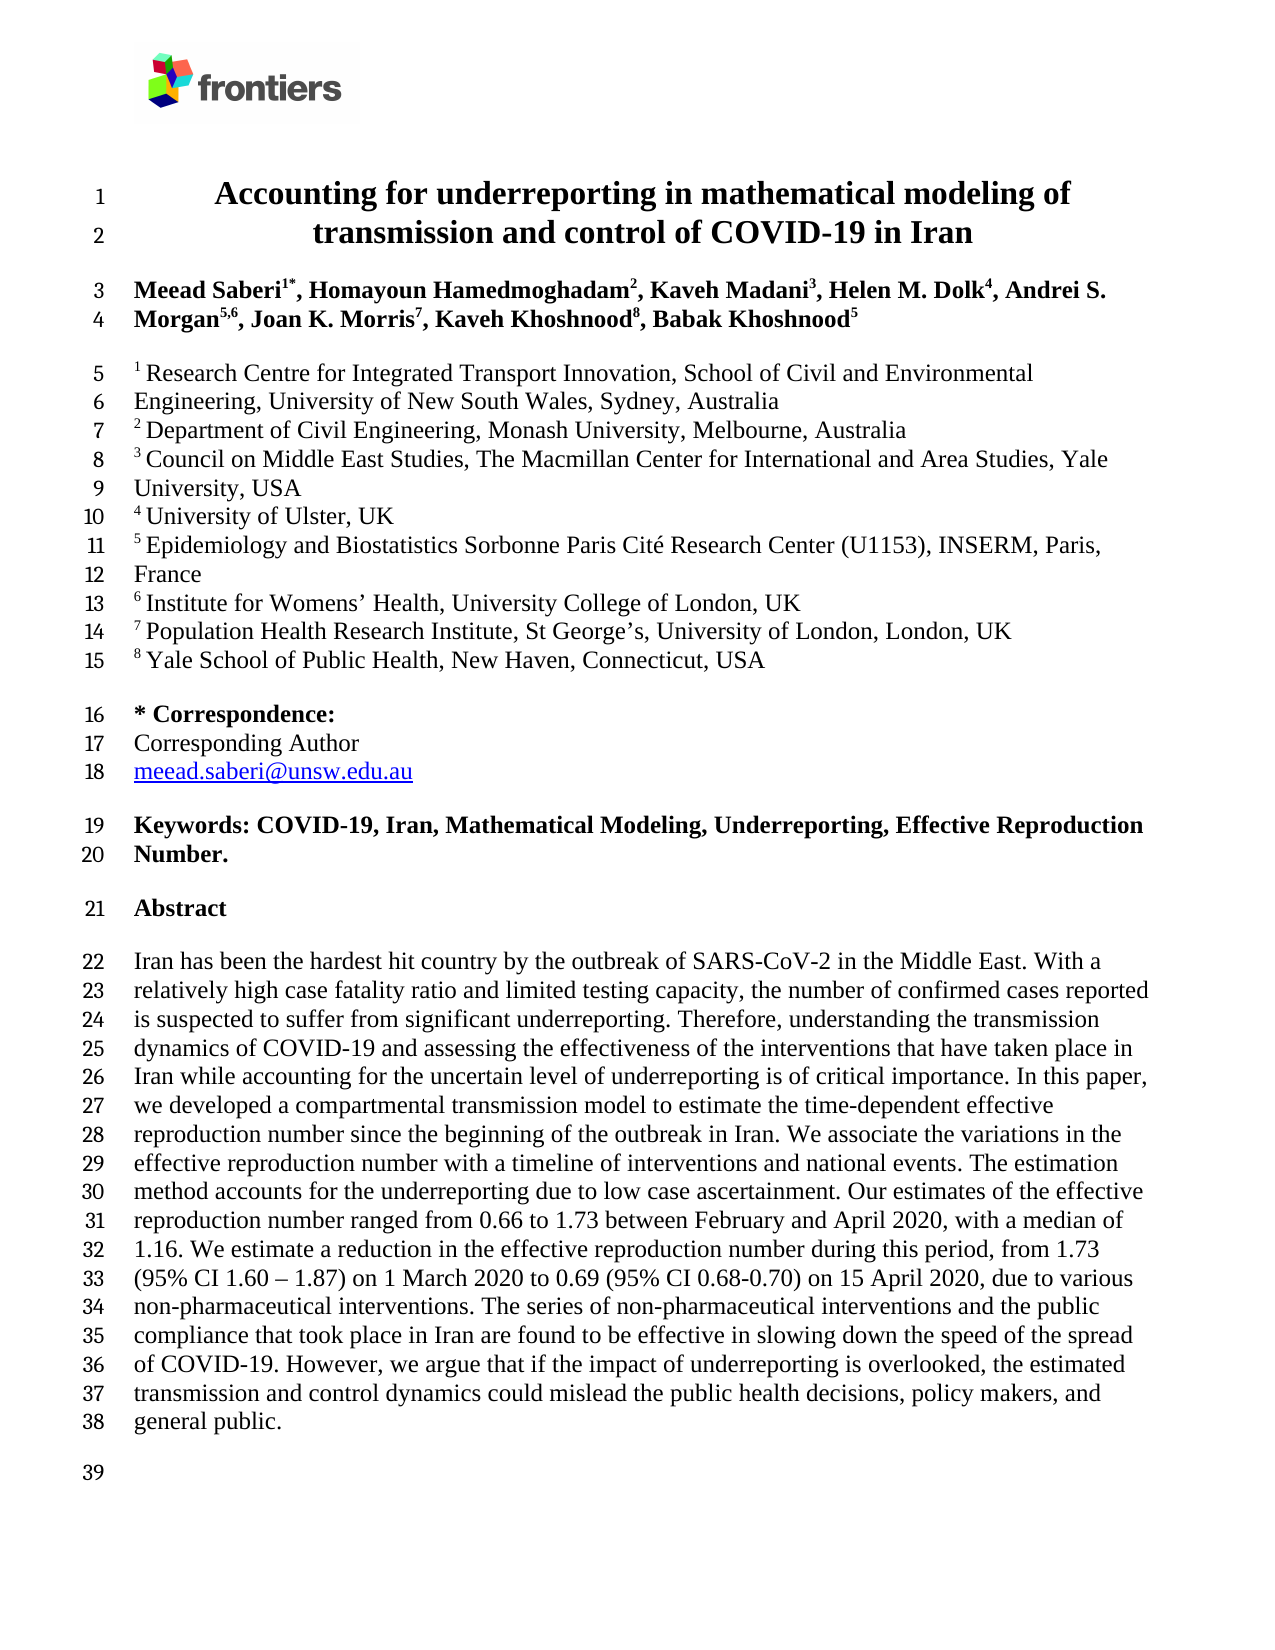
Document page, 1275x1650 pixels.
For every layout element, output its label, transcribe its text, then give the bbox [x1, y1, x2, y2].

text 1 Research Centre for Integrated Transport Innovation, School of Civil and Environmental Engineering, University of New South Wales, Sydney, Australia 2 Department of Civil Engineering, Monash University, Melbourne, Australia [133, 358, 1152, 444]
text * Correspondence: Corresponding Author meead.saberi@unsw.edu.au [133, 699, 1152, 785]
list Abstract [133, 893, 1152, 921]
text 3 Council on Middle East Studies, The Macmillan Center for International and Area Studies, Yale University, USA 4 University of Ulster, UK [133, 444, 1152, 530]
text 8 Yale School of Public Health, New Haven, Connecticut, USA [133, 645, 1152, 674]
text 5 Epidemiology and Biostatistics Sorbonne Paris Cité Research Center (U1153), INSERM, Paris, France [133, 530, 1152, 588]
text Iran has been the hardest hit country by the outbreak of SARS-CoV-2 in the Middle East. With a relatively high case fatality ratio and limited testing capacity, the number of confirmed cases reported is suspected to suffer from significant underreporting. Therefore, understanding the transmission dynamics of COVID-19 and assessing the effectiveness of the interventions that have taken place in Iran while accounting for the uncertain level of underreporting is of critical importance. In this paper, we developed a compartmental transmission model to estimate the time-dependent effective reproduction number since the beginning of the outbreak in Iran. We associate the variations in the effective reproduction number with a timeline of interventions and national events. The estimation method accounts for the underreporting due to low case ascertainment. Our estimates of the effective reproduction number ranged from 0.66 to 1.73 between February and April 2020, with a median of 1.16. We estimate a reduction in the effective reproduction number during this period, from 1.73 (95% CI 1.60 – 1.87) on 1 March 2020 to 0.69 (95% CI 0.68-0.70) on 15 April 2020, due to various non-pharmaceutical interventions. The series of non-pharmaceutical interventions and the public compliance that took place in Iran are found to be effective in slowing down the speed of the spread of COVID-19. However, we argue that if the impact of underreporting is overlooked, the estimated transmission and control dynamics could mislead the public health decisions, policy makers, and general public. [133, 946, 1152, 1435]
text 6 Institute for Womens’ Health, University College of London, UK 7 Population Health Research Institute, St George’s, University of London, London, UK [133, 588, 1152, 645]
list Keywords: COVID-19, Iran, Mathematical Modeling, Underreporting, Effective Reproduction Number. [133, 810, 1152, 868]
picture [133, 42, 361, 124]
list Meead Saberi1*, Homayoun Hamedmoghadam2, Kaveh Madani3, Helen M. Dolk4, Andrei S. Morgan5,6, Joan K. Morris7, Kaveh Khoshnood8, Babak Khoshnood5 [133, 275, 1152, 333]
list Accounting for underreporting in mathematical modeling of transmission and control of COVID-19 in Iran [133, 173, 1152, 250]
